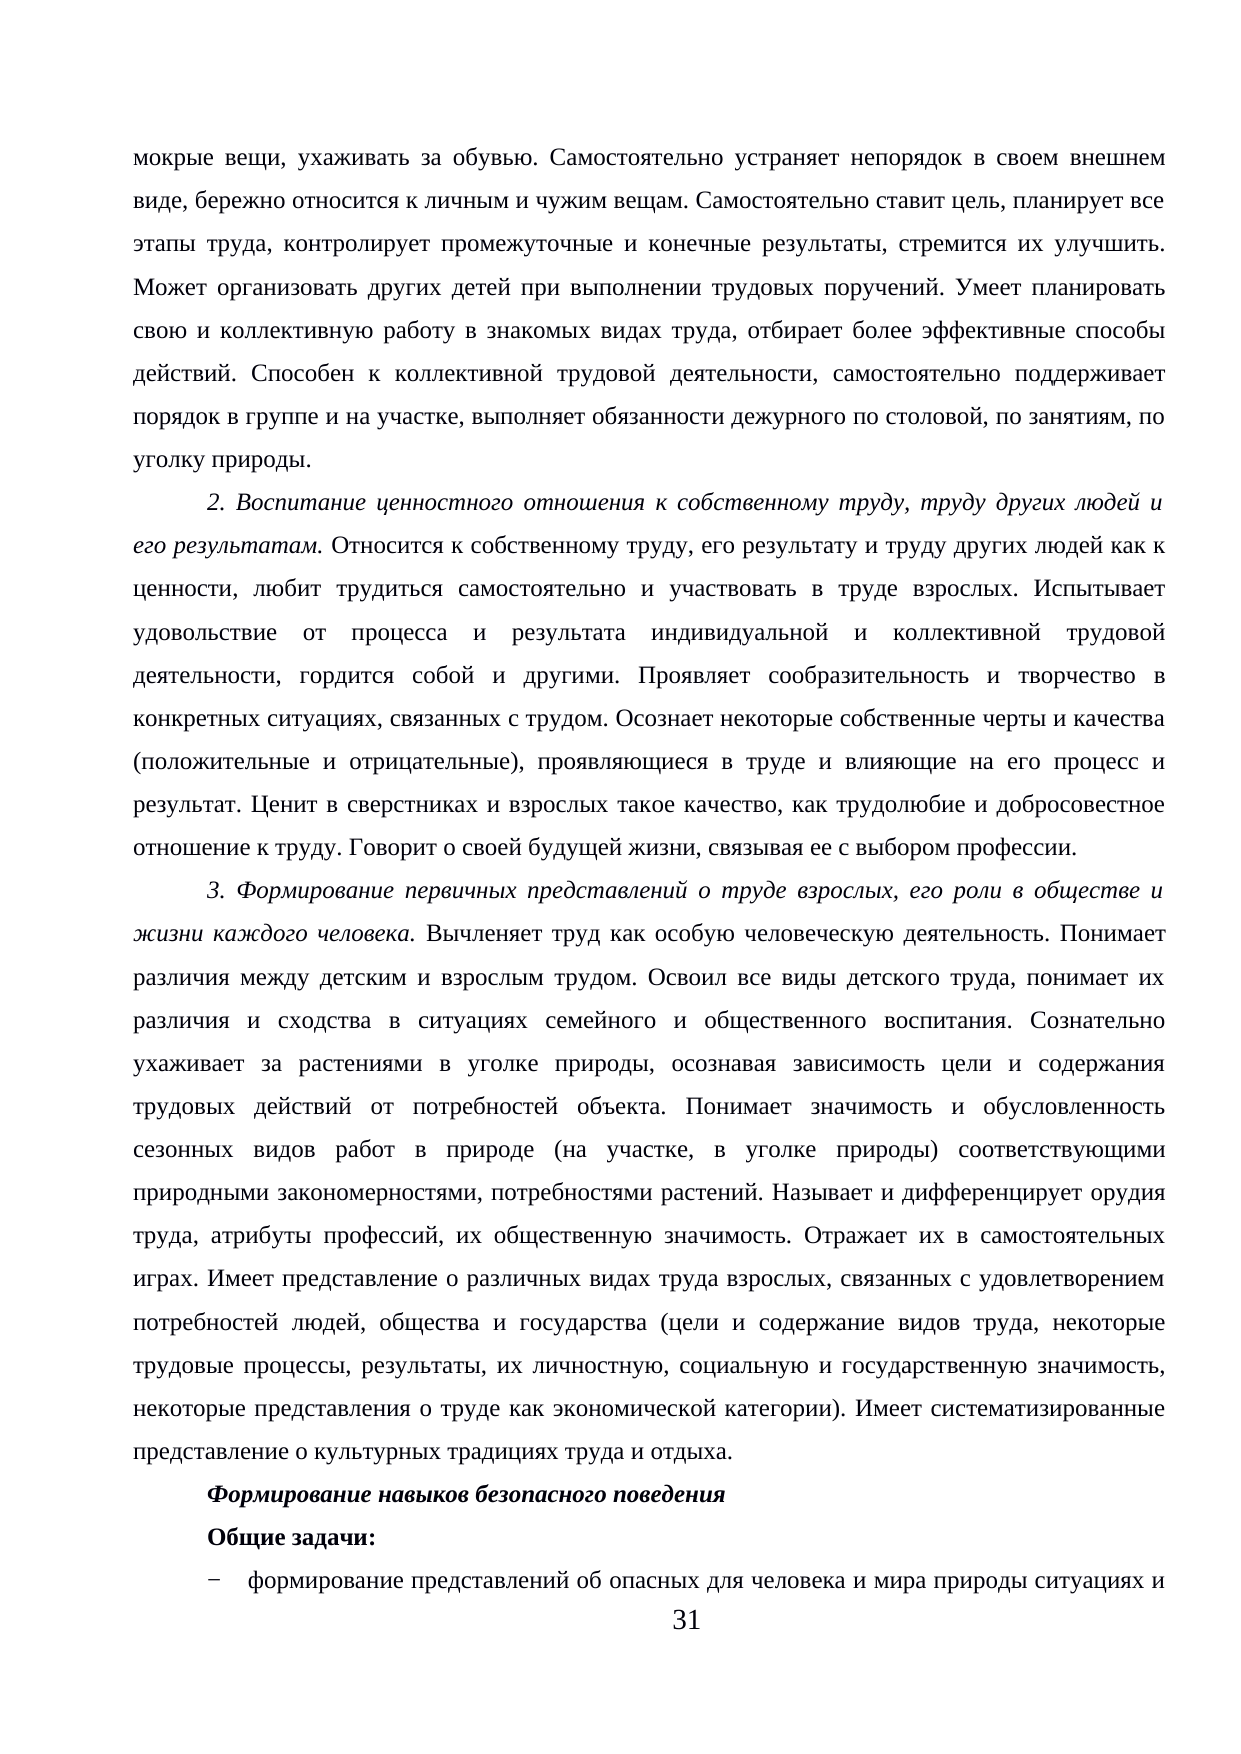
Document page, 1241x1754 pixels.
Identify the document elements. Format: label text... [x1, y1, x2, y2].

text Формирование навыков безопасного поведения [133, 1479, 1166, 1508]
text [133, 142, 1166, 473]
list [133, 1565, 1166, 1594]
text Общие задачи: [133, 1522, 1166, 1551]
text 2. Воспитание ценностного отношения к собственному труду, труду других людей и его результатам. Относится к собственному труду, его результату и труду других людей как к ценности, любит трудиться самостоятельно и участвовать в труде взрослых. Испытывает удовольствие от процесса и результата индивидуальной и коллективной трудовой деятельности, гордится собой и другими. Проявляет сообразительность и творчество в конкретных ситуациях, связанных с трудом. Осознает некоторые собственные черты и качества (положительные и отрицательные), проявляющиеся в труде и влияющие на его процесс и результат. Ценит в сверстниках и взрослых такое качество, как трудолюбие и добросовестное отношение к труду. Говорит о своей будущей жизни, связывая ее с выбором профессии. [133, 487, 1166, 861]
text 3. Формирование первичных представлений о труде взрослых, его роли в обществе и жизни каждого человека. Вычленяет труд как особую человеческую деятельность. Понимает различия между детским и взрослым трудом. Освоил все виды детского труда, понимает их различия и сходства в ситуациях семейного и общественного воспитания. Сознательно ухаживает за растениями в уголке природы, осознавая зависимость цели и содержания трудовых действий от потребностей объекта. Понимает значимость и обусловленность сезонных видов работ в природе (на участке, в уголке природы) соответствующими природными закономерностями, потребностями растений. Называет и дифференцирует орудия труда, атрибуты профессий, их общественную значимость. Отражает их в самостоятельных играх. Имеет представление о различных видах труда взрослых, связанных с удовлетворением потребностей людей, общества и государства (цели и содержание видов труда, некоторые трудовые процессы, результаты, их личностную, социальную и государственную значимость, некоторые представления о труде как экономической категории). Имеет систематизированные представление о культурных традициях труда и отдыха. [133, 875, 1166, 1465]
